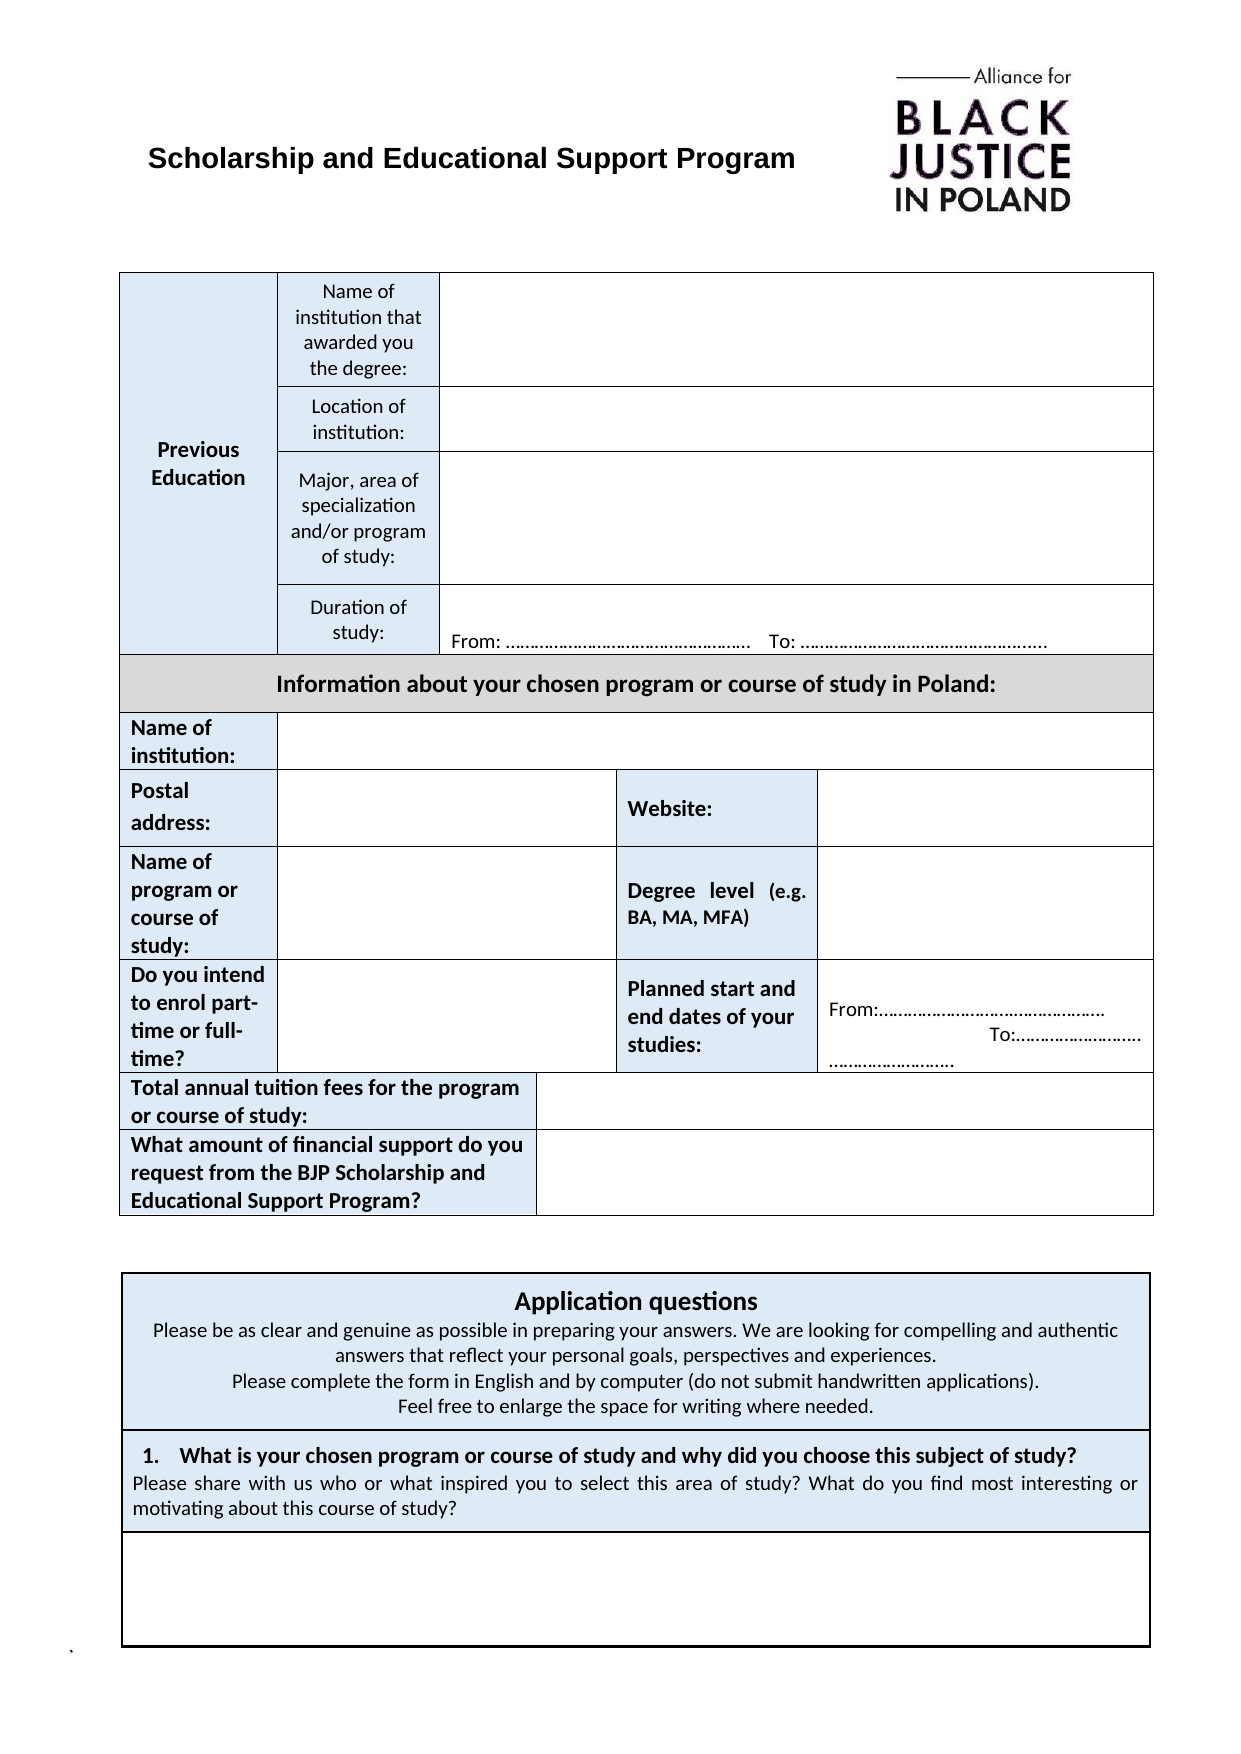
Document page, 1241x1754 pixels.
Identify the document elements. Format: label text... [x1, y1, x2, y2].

table_cell Major, area of specialization and/or program of study: [278, 452, 439, 584]
table_cell From: …………………………………………… To: ………………………………………...... [440, 585, 1153, 654]
table_cell Location of institution: [278, 387, 439, 451]
table_cell [818, 770, 1153, 846]
table_cell [278, 713, 1153, 769]
table_cell Name of institution: [120, 713, 277, 769]
table_cell [123, 1533, 1149, 1645]
table_cell Name of program or course of study: [120, 847, 277, 959]
table_cell [818, 847, 1153, 959]
table_cell Degree level (e.g. BA, MA, MFA) [617, 847, 817, 959]
table_cell Planned start and end dates of your studies: [617, 960, 817, 1072]
table_cell Previous Education [120, 273, 277, 654]
table_cell Website: [617, 770, 817, 846]
table_cell What amount of financial support do you request from the BJP Scholarship and Educational Support Program? [120, 1130, 536, 1214]
table_cell [278, 960, 616, 1072]
table_cell [278, 770, 616, 846]
table_cell From:……………………….………………. To:……………………..…………………….. [818, 960, 1153, 1072]
table_cell What is your chosen program or course of study and why did you choose this subject of study? Please share with us who or what inspired you to select this area of study? What do you find most interesting or motivating about this course of study? [123, 1431, 1149, 1531]
table_cell [537, 1130, 1153, 1214]
table_header Application questions Please be as clear and genuine as possible in preparing your answers. We are looking for compelling and authentic answers that reflect your personal goals, perspectives and experiences. Please complete the form in English and by computer (do not submit handwritten applications). Feel free to enlarge the space for writing where needed. [123, 1274, 1149, 1429]
table_cell [440, 452, 1153, 584]
table_cell [537, 1073, 1153, 1129]
table_cell Information about your chosen program or course of study in Poland: [120, 655, 1153, 712]
table_cell Name of institution that awarded you the degree: [278, 273, 439, 386]
table_cell Do you intend to enrol part-time or full-time? [120, 960, 277, 1072]
table_cell [440, 387, 1153, 451]
table_cell [440, 273, 1153, 386]
table_cell [278, 847, 616, 959]
table_cell Postal address: [120, 770, 277, 846]
table_cell Total annual tuition fees for the program or course of study: [120, 1073, 536, 1129]
table_cell Duration of study: [278, 585, 439, 654]
picture [877, 58, 1093, 225]
